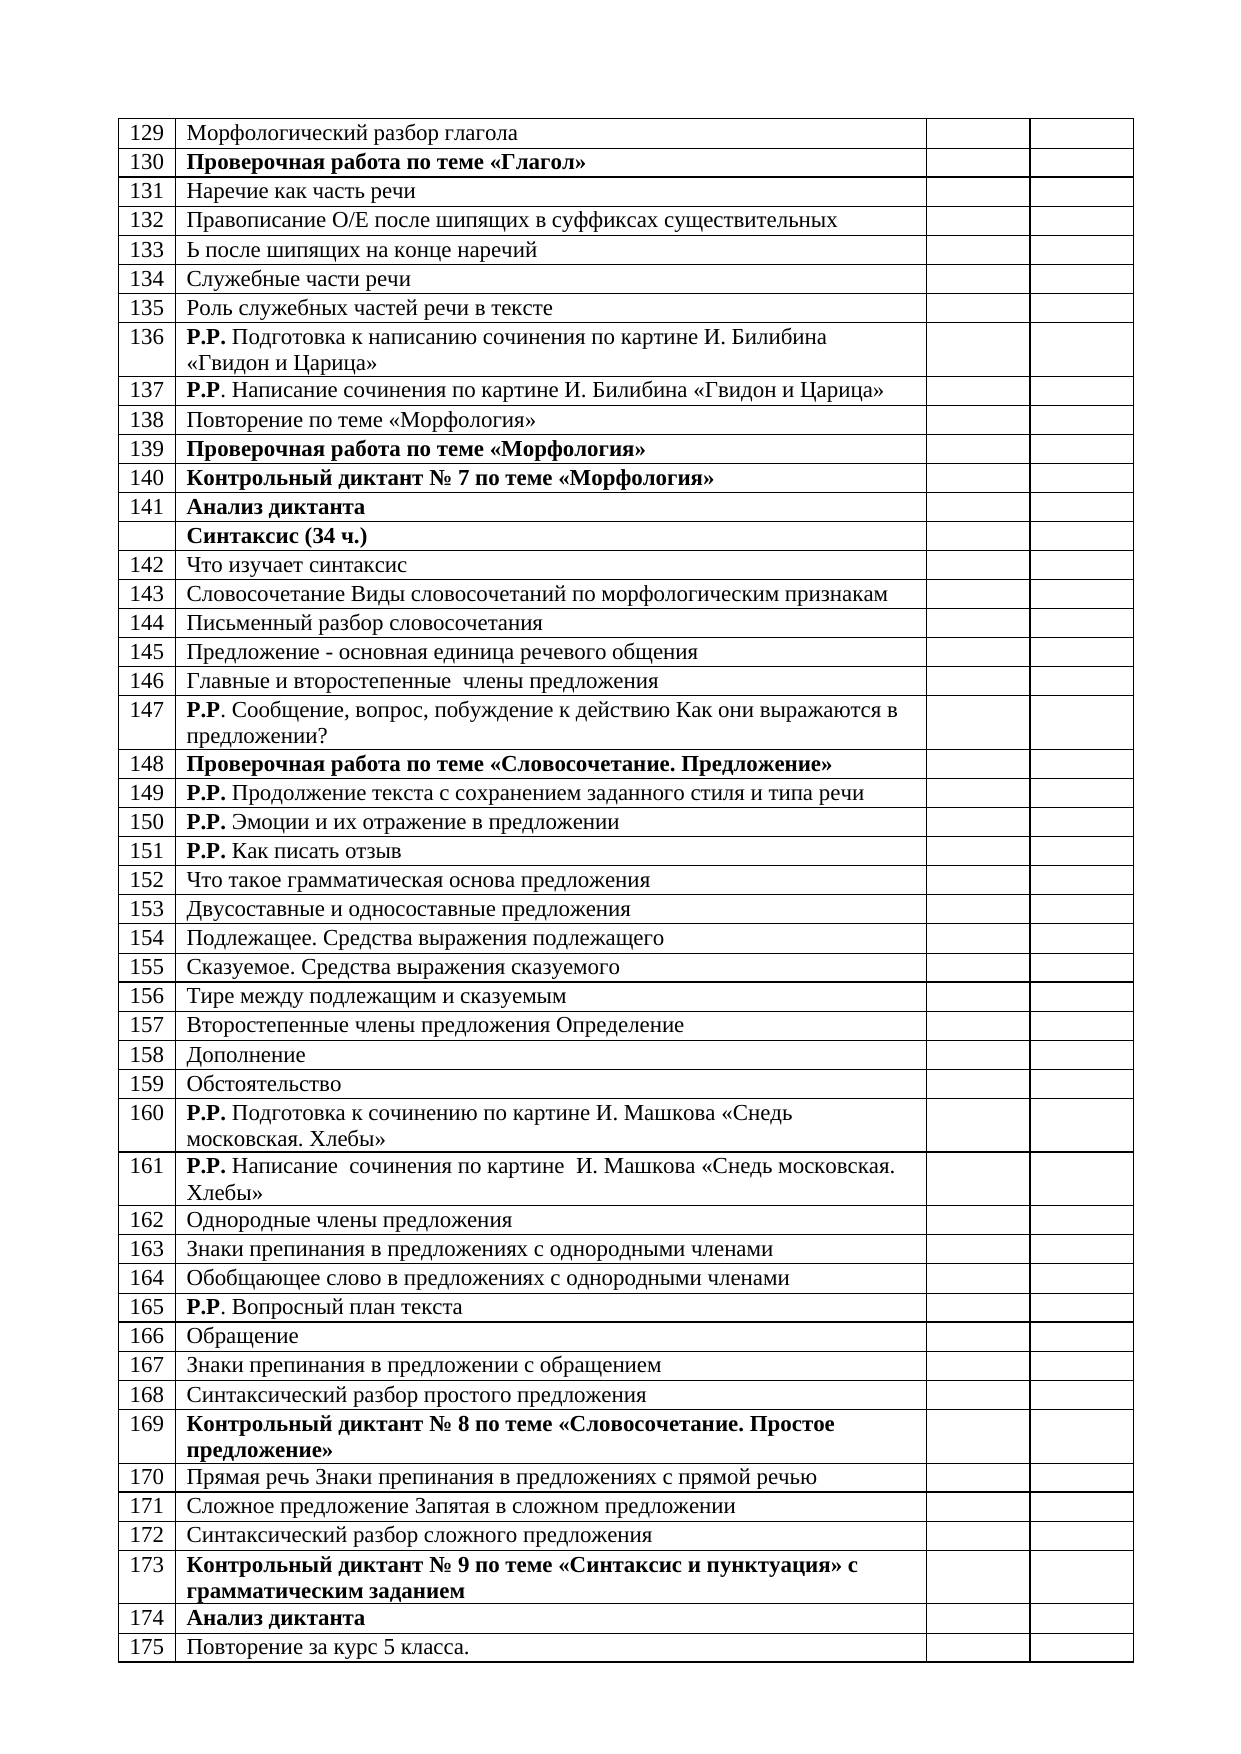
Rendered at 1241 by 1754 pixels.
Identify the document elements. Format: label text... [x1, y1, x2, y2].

table_cell 175 [119, 1634, 175, 1661]
table_cell Р.Р. Написание сочинения по картине И. Машкова «Снедь московская. Хлебы» [176, 1153, 926, 1205]
table_cell [1031, 551, 1133, 579]
table_cell [1031, 1012, 1133, 1039]
table_cell Что изучает синтаксис [176, 551, 926, 579]
table_cell [119, 522, 175, 550]
table_cell 161 [119, 1153, 175, 1205]
table_cell [1031, 1381, 1133, 1409]
table_cell [1031, 696, 1133, 749]
table_cell [927, 1070, 1029, 1098]
table_cell [927, 1410, 1029, 1462]
table_cell Сказуемое. Средства выражения сказуемого [176, 954, 926, 981]
table_cell [927, 895, 1029, 923]
table_cell [927, 551, 1029, 579]
table_cell [927, 493, 1029, 521]
table_cell [927, 1264, 1029, 1292]
table_cell [927, 954, 1029, 981]
table_cell 169 [119, 1410, 175, 1462]
table_cell [927, 1206, 1029, 1234]
table_cell 163 [119, 1235, 175, 1263]
table_cell [1031, 1099, 1133, 1151]
table_cell Двусоставные и односоставные предложения [176, 895, 926, 923]
table_cell [1031, 522, 1133, 550]
table_cell [927, 1634, 1029, 1661]
table_cell 149 [119, 779, 175, 807]
table_cell [1031, 1551, 1133, 1603]
table_cell Ь после шипящих на конце наречий [176, 236, 926, 264]
table_cell Правописание О/Е после шипящих в суффиксах существительных [176, 207, 926, 234]
table_cell 142 [119, 551, 175, 579]
table_cell 144 [119, 609, 175, 637]
table_cell [1031, 406, 1133, 434]
table_cell [1031, 1206, 1133, 1234]
table_cell [1031, 493, 1133, 521]
table_cell [927, 294, 1029, 322]
table_cell Синтаксический разбор сложного предложения [176, 1522, 926, 1549]
table_cell [927, 119, 1029, 147]
table_cell 153 [119, 895, 175, 923]
table_cell 173 [119, 1551, 175, 1603]
table_cell 141 [119, 493, 175, 521]
table_cell Синтаксис (34 ч.) [176, 522, 926, 550]
table_cell [927, 464, 1029, 492]
table_cell 146 [119, 667, 175, 695]
table_cell 168 [119, 1381, 175, 1409]
table_cell 129 [119, 119, 175, 147]
table_cell [1031, 178, 1133, 206]
table_cell 147 [119, 696, 175, 749]
table_cell [927, 207, 1029, 234]
table_cell [927, 1522, 1029, 1549]
table_cell 135 [119, 294, 175, 322]
table_cell [1031, 1493, 1133, 1521]
table_cell Обстоятельство [176, 1070, 926, 1098]
table_cell Однородные члены предложения [176, 1206, 926, 1234]
table_cell [1031, 837, 1133, 865]
table_cell [927, 1012, 1029, 1039]
table_cell 148 [119, 750, 175, 778]
table_cell 130 [119, 149, 175, 176]
table_cell Проверочная работа по теме «Глагол» [176, 149, 926, 176]
table_cell [927, 1235, 1029, 1263]
table_cell [927, 435, 1029, 463]
table_cell 139 [119, 435, 175, 463]
table_cell [1031, 119, 1133, 147]
table_cell Анализ диктанта [176, 493, 926, 521]
table_cell Р.Р. Подготовка к сочинению по картине И. Машкова «Снедь московская. Хлебы» [176, 1099, 926, 1151]
table_cell [1031, 779, 1133, 807]
table_cell 155 [119, 954, 175, 981]
table_cell Анализ диктанта [176, 1604, 926, 1632]
table_cell 174 [119, 1604, 175, 1632]
table_cell Р.Р. Эмоции и их отражение в предложении [176, 808, 926, 836]
table_cell Контрольный диктант № 7 по теме «Морфология» [176, 464, 926, 492]
table_cell Второстепенные члены предложения Определение [176, 1012, 926, 1039]
table_cell Р.Р. Вопросный план текста [176, 1294, 926, 1321]
table_cell [927, 808, 1029, 836]
table_cell [1031, 1634, 1133, 1661]
table_cell [927, 667, 1029, 695]
table_cell 172 [119, 1522, 175, 1549]
table_cell 145 [119, 638, 175, 666]
table_cell [927, 149, 1029, 176]
table_cell [927, 924, 1029, 952]
table_cell Р.Р. Сообщение, вопрос, побуждение к действию Как они выражаются в предложении? [176, 696, 926, 749]
table_cell [927, 866, 1029, 894]
table_cell [927, 750, 1029, 778]
table_cell [1031, 667, 1133, 695]
table_cell [1031, 1410, 1133, 1462]
table_cell Предложение - основная единица речевого общения [176, 638, 926, 666]
table_cell [927, 178, 1029, 206]
table_cell Подлежащее. Средства выражения подлежащего [176, 924, 926, 952]
table_cell Повторение за курс 5 класса. [176, 1634, 926, 1661]
table_cell 151 [119, 837, 175, 865]
table_cell Синтаксический разбор простого предложения [176, 1381, 926, 1409]
table_cell Сложное предложение Запятая в сложном предложении [176, 1493, 926, 1521]
table_cell 170 [119, 1464, 175, 1491]
table_cell [927, 323, 1029, 376]
table_cell [1031, 435, 1133, 463]
table_cell Прямая речь Знаки препинания в предложениях с прямой речью [176, 1464, 926, 1491]
table_cell [1031, 609, 1133, 637]
table_cell Что такое грамматическая основа предложения [176, 866, 926, 894]
table_cell [1031, 1604, 1133, 1632]
table_cell Проверочная работа по теме «Словосочетание. Предложение» [176, 750, 926, 778]
table_cell Морфологический разбор глагола [176, 119, 926, 147]
table_cell [927, 1153, 1029, 1205]
table_cell [927, 1099, 1029, 1151]
table_cell Знаки препинания в предложениях с однородными членами [176, 1235, 926, 1263]
table_cell 158 [119, 1041, 175, 1069]
table_cell [927, 1464, 1029, 1491]
table_cell [927, 1604, 1029, 1632]
table_cell 165 [119, 1294, 175, 1321]
table_cell [1031, 1294, 1133, 1321]
table_cell 157 [119, 1012, 175, 1039]
table_cell [1031, 1264, 1133, 1292]
table_cell 133 [119, 236, 175, 264]
table_cell [927, 580, 1029, 608]
table_cell Р.Р. Продолжение текста с сохранением заданного стиля и типа речи [176, 779, 926, 807]
table_cell Главные и второстепенные члены предложения [176, 667, 926, 695]
table_cell [927, 837, 1029, 865]
table_cell [1031, 866, 1133, 894]
table_cell [927, 1352, 1029, 1379]
table_cell [1031, 294, 1133, 322]
table_cell [1031, 1153, 1133, 1205]
table_cell [927, 779, 1029, 807]
table_cell [1031, 808, 1133, 836]
table_cell [1031, 1070, 1133, 1098]
table_cell [927, 638, 1029, 666]
table_cell 154 [119, 924, 175, 952]
table_cell [1031, 1041, 1133, 1069]
table_cell [927, 1381, 1029, 1409]
table_cell 152 [119, 866, 175, 894]
table_cell Словосочетание Виды словосочетаний по морфологическим признакам [176, 580, 926, 608]
table_cell 138 [119, 406, 175, 434]
table_cell Служебные части речи [176, 265, 926, 293]
table_cell [1031, 983, 1133, 1011]
table_cell [927, 406, 1029, 434]
table_cell Проверочная работа по теме «Морфология» [176, 435, 926, 463]
table_cell 131 [119, 178, 175, 206]
table_cell [1031, 638, 1133, 666]
table_cell Письменный разбор словосочетания [176, 609, 926, 637]
table_cell [927, 1551, 1029, 1603]
table_cell [927, 265, 1029, 293]
table_cell [927, 1323, 1029, 1351]
table_cell Повторение по теме «Морфология» [176, 406, 926, 434]
table_cell Обобщающее слово в предложениях с однородными членами [176, 1264, 926, 1292]
table_cell [927, 983, 1029, 1011]
table_cell 150 [119, 808, 175, 836]
table_cell [1031, 207, 1133, 234]
table_cell Контрольный диктант № 8 по теме «Словосочетание. Простое предложение» [176, 1410, 926, 1462]
table_cell 167 [119, 1352, 175, 1379]
table_cell [1031, 1464, 1133, 1491]
table_cell [1031, 1522, 1133, 1549]
table_cell 160 [119, 1099, 175, 1151]
table_cell [1031, 580, 1133, 608]
table_cell 156 [119, 983, 175, 1011]
table_cell [927, 1041, 1029, 1069]
table_cell Знаки препинания в предложении с обращением [176, 1352, 926, 1379]
table_cell 140 [119, 464, 175, 492]
table_cell Р.Р. Как писать отзыв [176, 837, 926, 865]
table_cell 166 [119, 1323, 175, 1351]
table_cell [1031, 236, 1133, 264]
table_cell Наречие как часть речи [176, 178, 926, 206]
table_cell [927, 377, 1029, 404]
table_cell 162 [119, 1206, 175, 1234]
table_cell [927, 1294, 1029, 1321]
table_cell Тире между подлежащим и сказуемым [176, 983, 926, 1011]
table_cell [1031, 323, 1133, 376]
table_cell 132 [119, 207, 175, 234]
table_cell [927, 1493, 1029, 1521]
table_cell Контрольный диктант № 9 по теме «Синтаксис и пунктуация» с грамматическим заданием [176, 1551, 926, 1603]
table_cell [927, 696, 1029, 749]
table_cell [1031, 149, 1133, 176]
table_cell [1031, 750, 1133, 778]
table_cell [927, 236, 1029, 264]
table_cell [1031, 1235, 1133, 1263]
table_cell [1031, 924, 1133, 952]
table_cell [927, 609, 1029, 637]
table_cell [927, 522, 1029, 550]
table_cell [1031, 265, 1133, 293]
table_cell [1031, 1323, 1133, 1351]
table_cell 136 [119, 323, 175, 376]
table_cell [1031, 895, 1133, 923]
table_cell 134 [119, 265, 175, 293]
table_cell 164 [119, 1264, 175, 1292]
table_cell 159 [119, 1070, 175, 1098]
table_cell [1031, 464, 1133, 492]
table_cell 171 [119, 1493, 175, 1521]
table_cell [1031, 1352, 1133, 1379]
table_cell Обращение [176, 1323, 926, 1351]
table_cell Дополнение [176, 1041, 926, 1069]
table_cell Р.Р. Написание сочинения по картине И. Билибина «Гвидон и Царица» [176, 377, 926, 404]
table_cell Р.Р. Подготовка к написанию сочинения по картине И. Билибина «Гвидон и Царица» [176, 323, 926, 376]
table_cell [1031, 377, 1133, 404]
table_cell [1031, 954, 1133, 981]
table_cell Роль служебных частей речи в тексте [176, 294, 926, 322]
table_cell 137 [119, 377, 175, 404]
table_cell 143 [119, 580, 175, 608]
